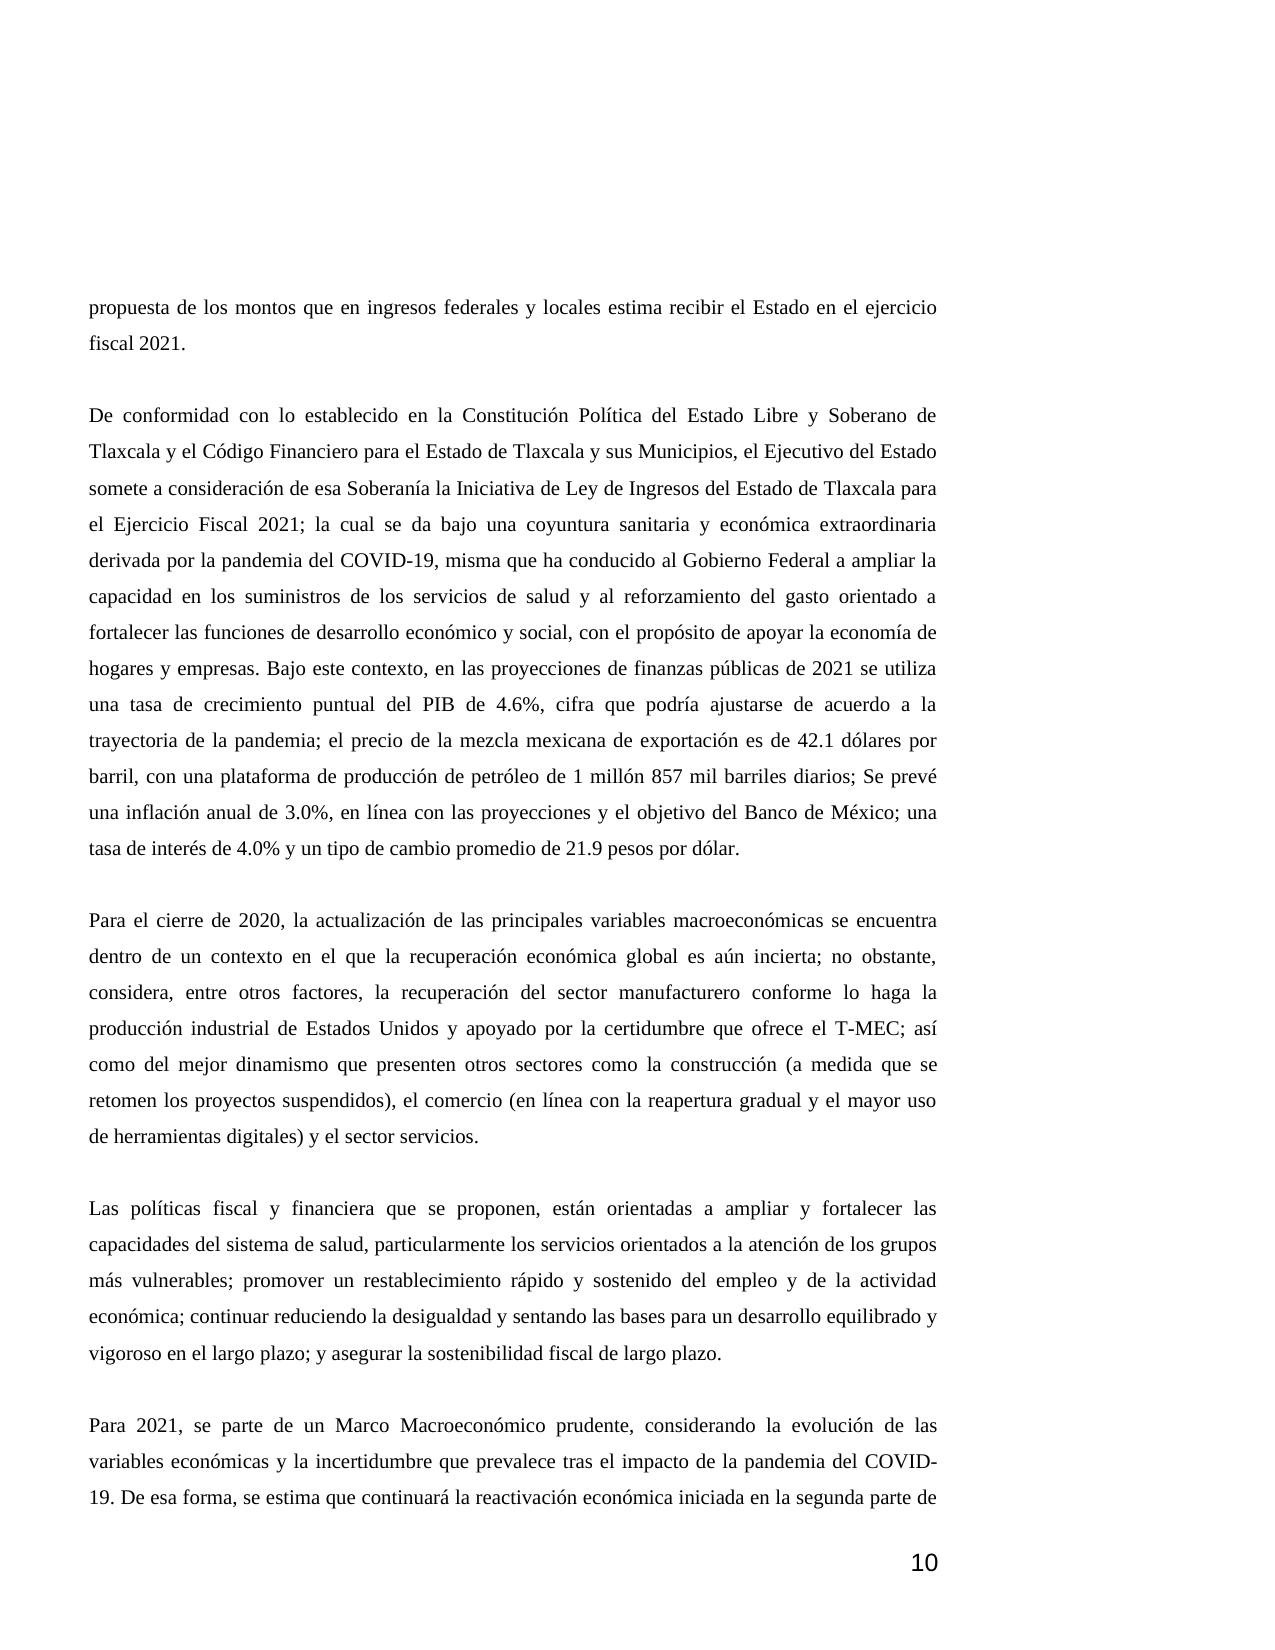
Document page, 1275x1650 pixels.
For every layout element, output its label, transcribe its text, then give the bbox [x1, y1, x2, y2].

text Las políticas fiscal y financiera que se proponen, están orientadas a ampliar y fortalecer las capacidades del sistema de salud, particularmente los servicios orientados a la atención de los grupos más vulnerables; promover un restablecimiento rápido y sostenido del empleo y de la actividad económica; continuar reduciendo la desigualdad y sentando las bases para un desarrollo equilibrado y vigoroso en el largo plazo; y asegurar la sostenibilidad fiscal de largo plazo. [89, 1196, 938, 1364]
text De conformidad con lo establecido en la Constitución Política del Estado Libre y Soberano de Tlaxcala y el Código Financiero para el Estado de Tlaxcala y sus Municipios, el Ejecutivo del Estado somete a consideración de esa Soberanía la Iniciativa de Ley de Ingresos del Estado de Tlaxcala para el Ejercicio Fiscal 2021; la cual se da bajo una coyuntura sanitaria y económica extraordinaria derivada por la pandemia del COVID-19, misma que ha conducido al Gobierno Federal a ampliar la capacidad en los suministros de los servicios de salud y al reforzamiento del gasto orientado a fortalecer las funciones de desarrollo económico y social, con el propósito de apoyar la economía de hogares y empresas. Bajo este contexto, en las proyecciones de finanzas públicas de 2021 se utiliza una tasa de crecimiento puntual del PIB de 4.6%, cifra que podría ajustarse de acuerdo a la trayectoria de la pandemia; el precio de la mezcla mexicana de exportación es de 42.1 dólares por barril, con una plataforma de producción de petróleo de 1 millón 857 mil barriles diarios; Se prevé una inflación anual de 3.0%, en línea con las proyecciones y el objetivo del Banco de México; una tasa de interés de 4.0% y un tipo de cambio promedio de 21.9 pesos por dólar. [89, 403, 938, 860]
text Para el cierre de 2020, la actualización de las principales variables macroeconómicas se encuentra dentro de un contexto en el que la recuperación económica global es aún incierta; no obstante, considera, entre otros factores, la recuperación del sector manufacturero conforme lo haga la producción industrial de Estados Unidos y apoyado por la certidumbre que ofrece el T-MEC; así como del mejor dinamismo que presenten otros sectores como la construcción (a medida que se retomen los proyectos suspendidos), el comercio (en línea con la reapertura gradual y el mayor uso de herramientas digitales) y el sector servicios. [89, 908, 938, 1148]
